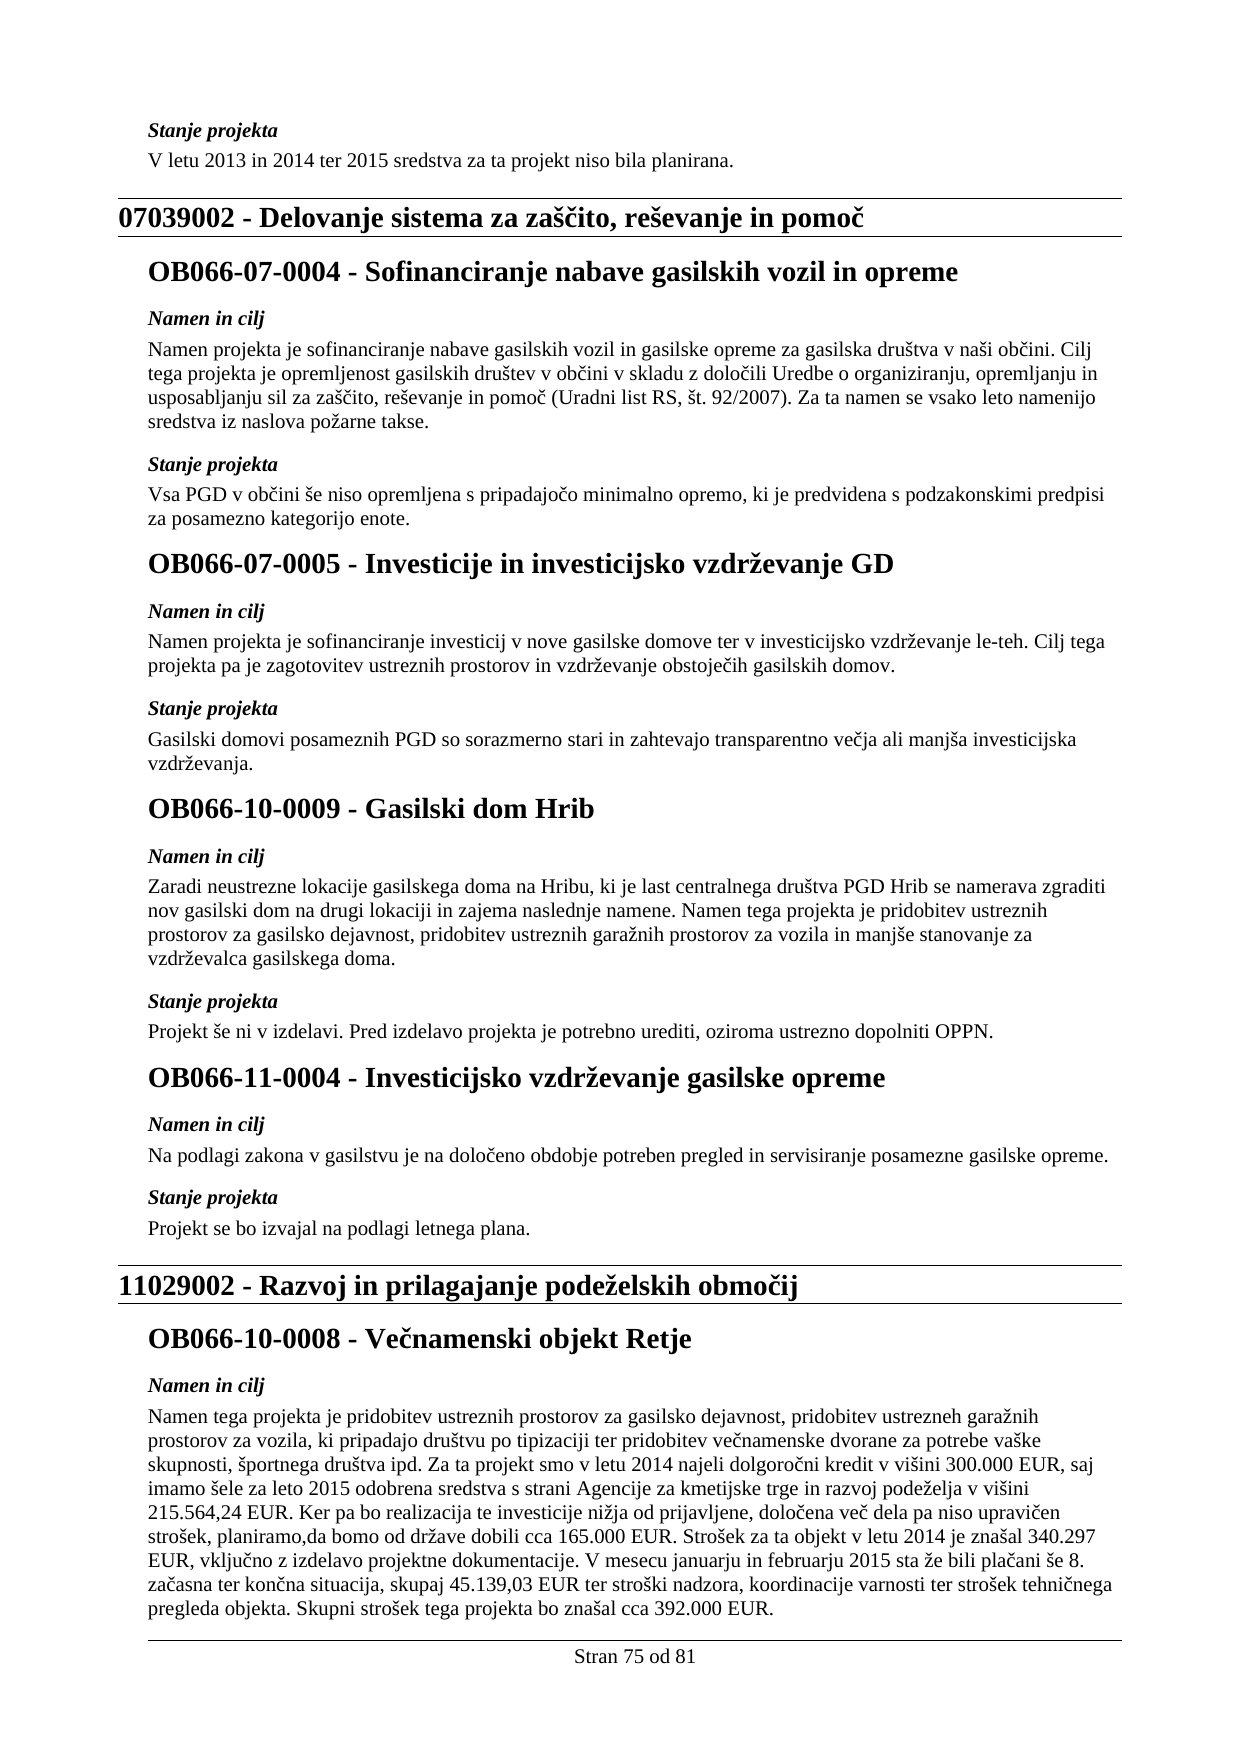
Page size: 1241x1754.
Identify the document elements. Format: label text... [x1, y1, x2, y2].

subtitle Stanje projekta [148, 696, 1122, 720]
text Namen projekta je sofinanciranje investicij v nove gasilske domove ter v investicijsko vzdrževanje le-teh. Cilj tega projekta pa je zagotovitev ustreznih prostorov in vzdrževanje obstoječih gasilskih domov. [148, 629, 1122, 677]
text V letu 2013 in 2014 ter 2015 sredstva za ta projekt niso bila planirana. [148, 148, 1122, 172]
subtitle OB066-11-0004 - Investicijsko vzdrževanje gasilske opreme [148, 1060, 1122, 1093]
subtitle Stanje projekta [148, 118, 1122, 142]
subtitle OB066-07-0005 - Investicije in investicijsko vzdrževanje GD [148, 547, 1122, 580]
subtitle OB066-10-0009 - Gasilski dom Hrib [148, 791, 1122, 825]
subtitle Namen in cilj [148, 843, 1122, 868]
text Namen projekta je sofinanciranje nabave gasilskih vozil in gasilske opreme za gasilska društva v naši občini. Cilj tega projekta je opremljenost gasilskih društev v občini v skladu z določili Uredbe o organiziranju, opremljanju in usposabljanju sil za zaščito, reševanje in pomoč (Uradni list RS, št. 92/2007). Za ta namen se vsako leto namenijo sredstva iz naslova požarne takse. [148, 337, 1122, 433]
text Na podlagi zakona v gasilstvu je na določeno obdobje potreben pregled in servisiranje posamezne gasilske opreme. [148, 1142, 1122, 1167]
subtitle 11029002 - Razvoj in prilagajanje podeželskih območij [118, 1266, 1122, 1303]
subtitle Namen in cilj [148, 599, 1122, 623]
text Projekt se bo izvajal na podlagi letnega plana. [148, 1216, 1122, 1240]
subtitle Namen in cilj [148, 1112, 1122, 1136]
subtitle Stanje projekta [148, 989, 1122, 1013]
text Projekt še ni v izdelavi. Pred izdelavo projekta je potrebno urediti, oziroma ustrezno dopolniti OPPN. [148, 1019, 1122, 1043]
subtitle Stanje projekta [148, 452, 1122, 476]
subtitle Namen in cilj [148, 1373, 1122, 1397]
subtitle Stanje projekta [148, 1185, 1122, 1209]
subtitle 07039002 - Delovanje sistema za zaščito, reševanje in pomoč [118, 199, 1122, 236]
text Zaradi neustrezne lokacije gasilskega doma na Hribu, ki je last centralnega društva PGD Hrib se namerava zgraditi nov gasilski dom na drugi lokaciji in zajema naslednje namene. Namen tega projekta je pridobitev ustreznih prostorov za gasilsko dejavnost, pridobitev ustreznih garažnih prostorov za vozila in manjše stanovanje za vzdrževalca gasilskega doma. [148, 874, 1122, 970]
text Vsa PGD v občini še niso opremljena s pripadajočo minimalno opremo, ki je predvidena s podzakonskimi predpisi za posamezno kategorijo enote. [148, 482, 1122, 530]
text Gasilski domovi posameznih PGD so sorazmerno stari in zahtevajo transparentno večja ali manjša investicijska vzdrževanja. [148, 726, 1122, 774]
text Namen tega projekta je pridobitev ustreznih prostorov za gasilsko dejavnost, pridobitev ustrezneh garažnih prostorov za vozila, ki pripadajo društvu po tipizaciji ter pridobitev večnamenske dvorane za potrebe vaške skupnosti, športnega društva ipd. Za ta projekt smo v letu 2014 najeli dolgoročni kredit v višini 300.000 EUR, saj imamo šele za leto 2015 odobrena sredstva s strani Agencije za kmetijske trge in razvoj podeželja v višini 215.564,24 EUR. Ker pa bo realizacija te investicije nižja od prijavljene, določena več dela pa niso upravičen strošek, planiramo,da bomo od države dobili cca 165.000 EUR. Strošek za ta objekt v letu 2014 je znašal 340.297 EUR, vključno z izdelavo projektne dokumentacije. V mesecu januarju in februarju 2015 sta že bili plačani še 8. začasna ter končna situacija, skupaj 45.139,03 EUR ter stroški nadzora, koordinacije varnosti ter strošek tehničnega pregleda objekta. Skupni strošek tega projekta bo znašal cca 392.000 EUR. [148, 1404, 1122, 1620]
subtitle OB066-07-0004 - Sofinanciranje nabave gasilskih vozil in opreme [148, 254, 1122, 287]
subtitle Namen in cilj [148, 306, 1122, 330]
subtitle OB066-10-0008 - Večnamenski objekt Retje [148, 1321, 1122, 1355]
